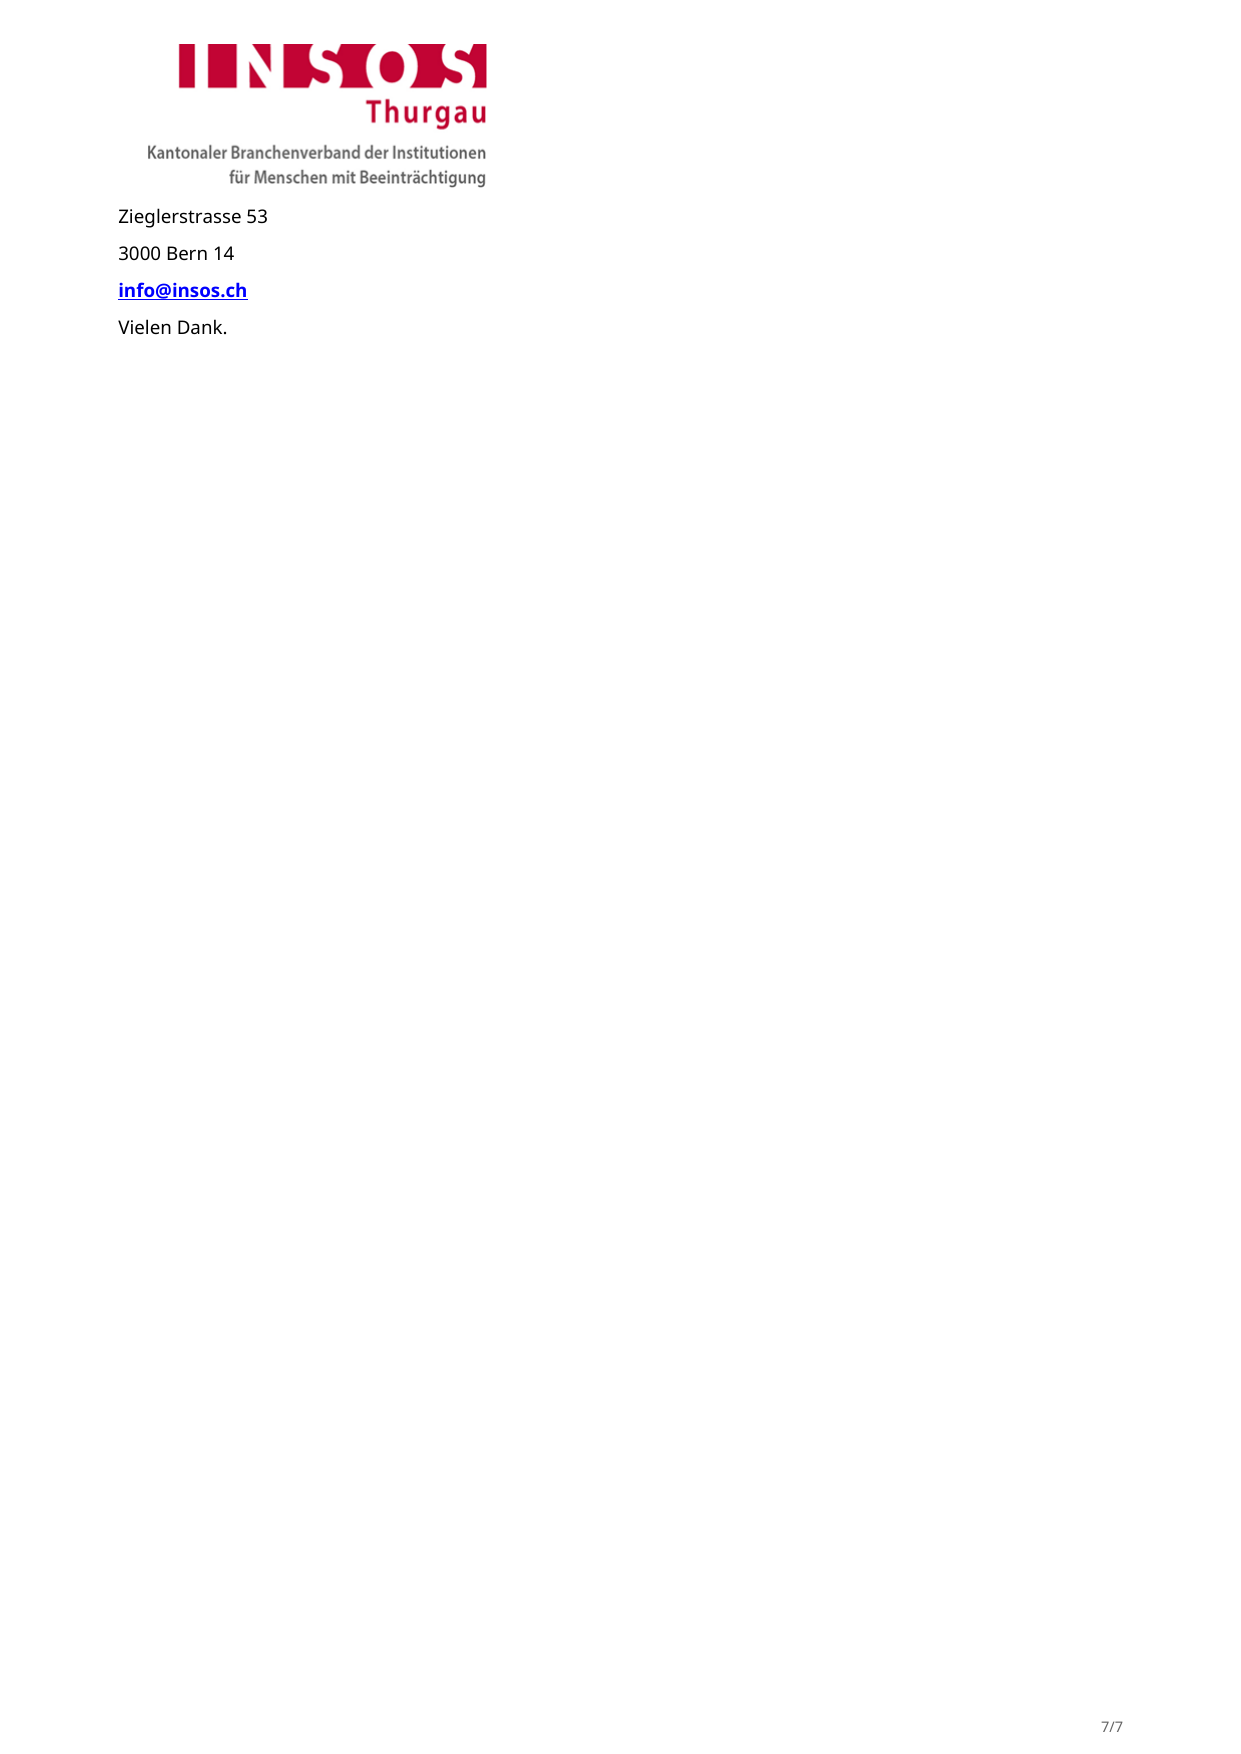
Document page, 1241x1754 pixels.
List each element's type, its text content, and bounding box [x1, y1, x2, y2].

text 3000 Bern 14 [118, 240, 1123, 266]
text info@insos.ch [118, 277, 1123, 303]
text Vielen Dank. [118, 314, 1123, 339]
text Zieglerstrasse 53 [118, 203, 1123, 229]
picture [147, 44, 487, 188]
